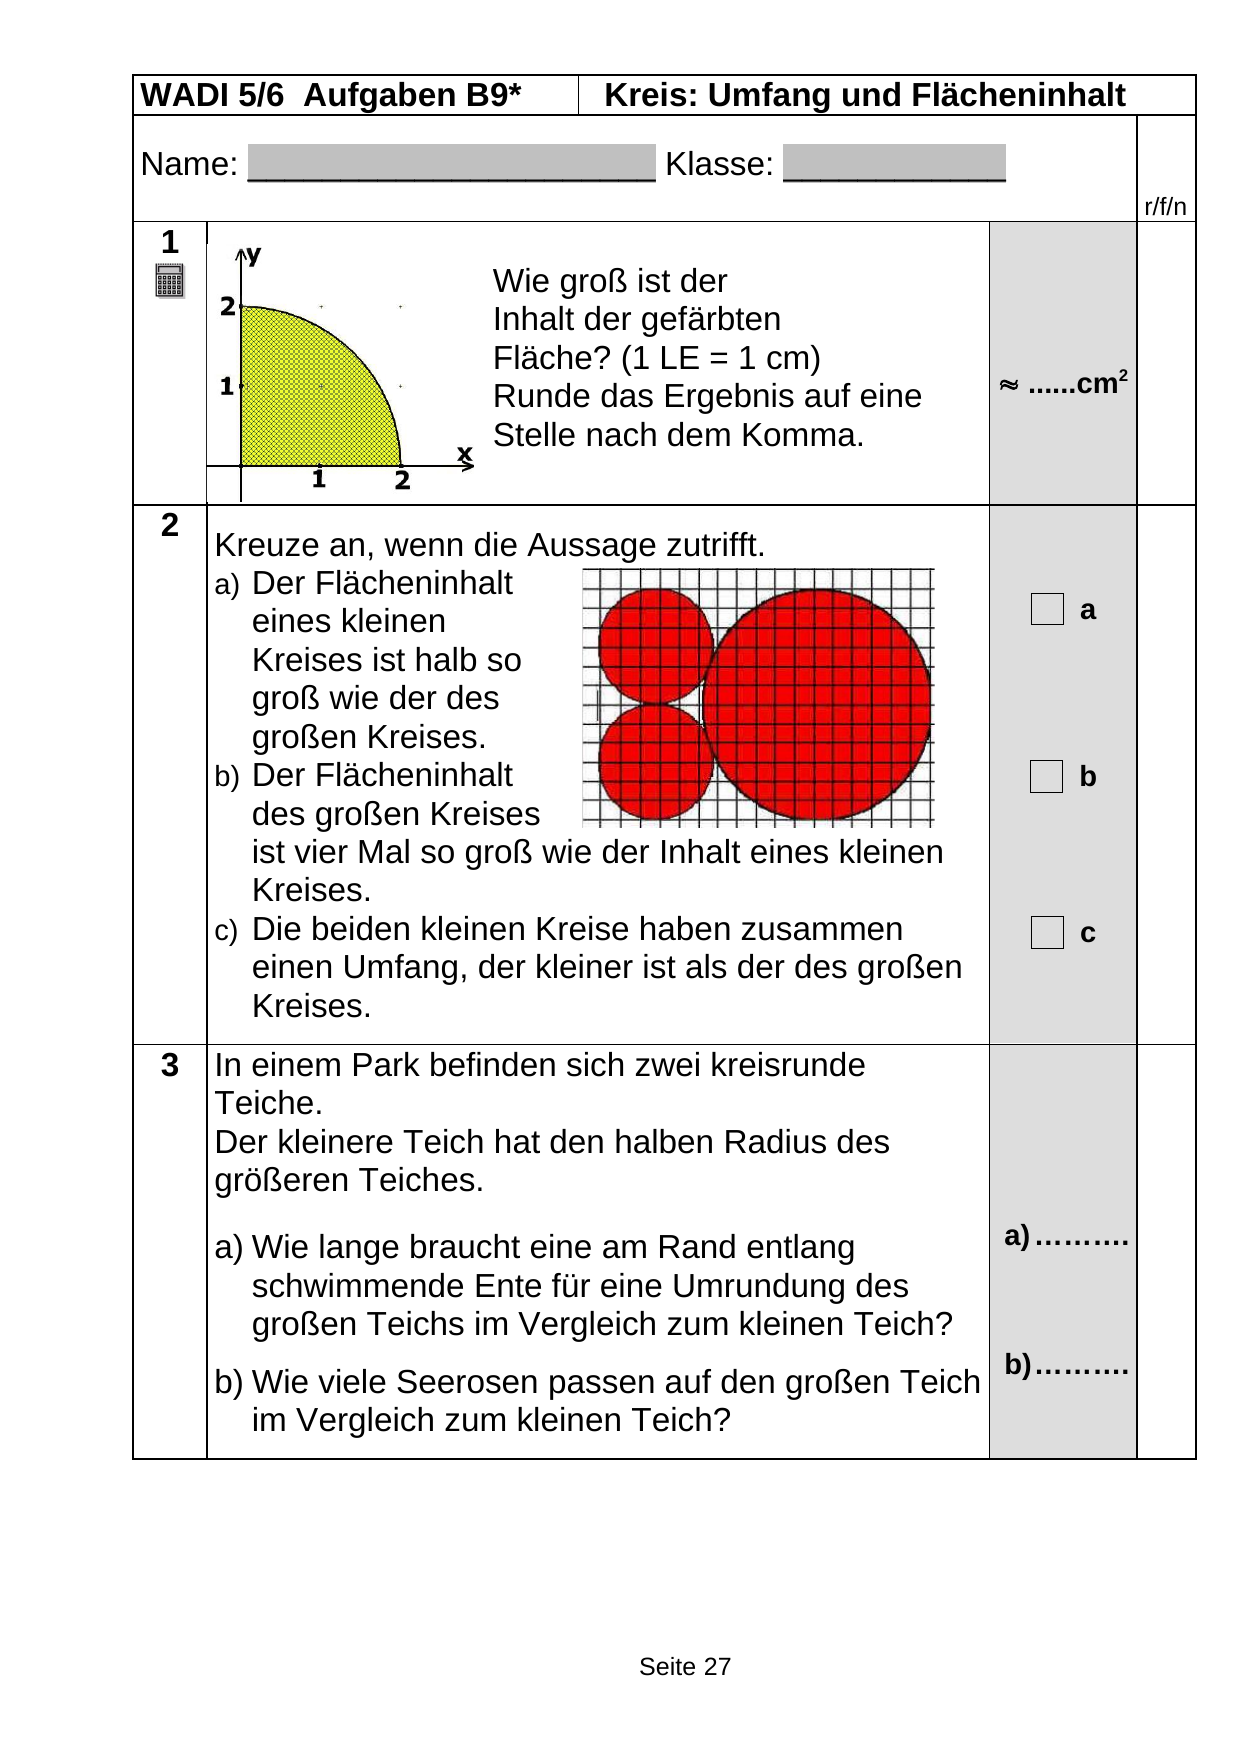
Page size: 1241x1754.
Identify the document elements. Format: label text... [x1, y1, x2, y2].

table_cell ………. ………. [990, 1045, 1136, 1458]
table_cell In einem Park befinden sich zwei kreisrunde Teiche. Der kleinere Teich hat den halben Radius des größeren Teiches. Wie lange braucht eine am Rand entlang schwimmende Ente für eine Umrundung des großen Teichs im Vergleich zum kleinen Teich? Wie viele Seerosen passen auf den großen Teich im Vergleich zum kleinen Teich? [208, 1045, 989, 1458]
table_cell 3 [134, 1045, 206, 1458]
table_cell Kreuze an, wenn die Aussage zutrifft. Der Flächeninhalt eines kleinen Kreises ist halb so groß wie der des großen Kreises. Der Flächeninhalt des großen Kreises ist vier Mal so groß wie der Inhalt eines kleinen Kreises. Die beiden kleinen Kreise haben zusammen einen Umfang, der kleiner ist als der des großen Kreises. [208, 506, 989, 1043]
table_cell ......cm2 [990, 222, 1136, 504]
picture [206, 244, 474, 501]
table_cell [1138, 222, 1195, 504]
table_cell r/f/n [1138, 116, 1195, 221]
table_cell 2 [134, 506, 206, 1043]
table_cell Wie groß ist der Inhalt der gefärbten Fläche? (1 LE = 1 cm) Runde das Ergebnis auf eine Stelle nach dem Komma. [208, 222, 989, 504]
table_cell a b c [990, 506, 1136, 1043]
table_cell [1138, 1045, 1195, 1458]
table_header WADI 5/6 Aufgaben B9* [134, 76, 578, 114]
table_cell Name: ______________________ Klasse: ____________ [134, 116, 1136, 221]
table_cell 1 [134, 222, 206, 504]
table_cell [1138, 506, 1195, 1043]
table_header Kreis: Umfang und Flächeninhalt [579, 76, 1195, 114]
picture [151, 260, 189, 299]
picture [582, 568, 935, 828]
